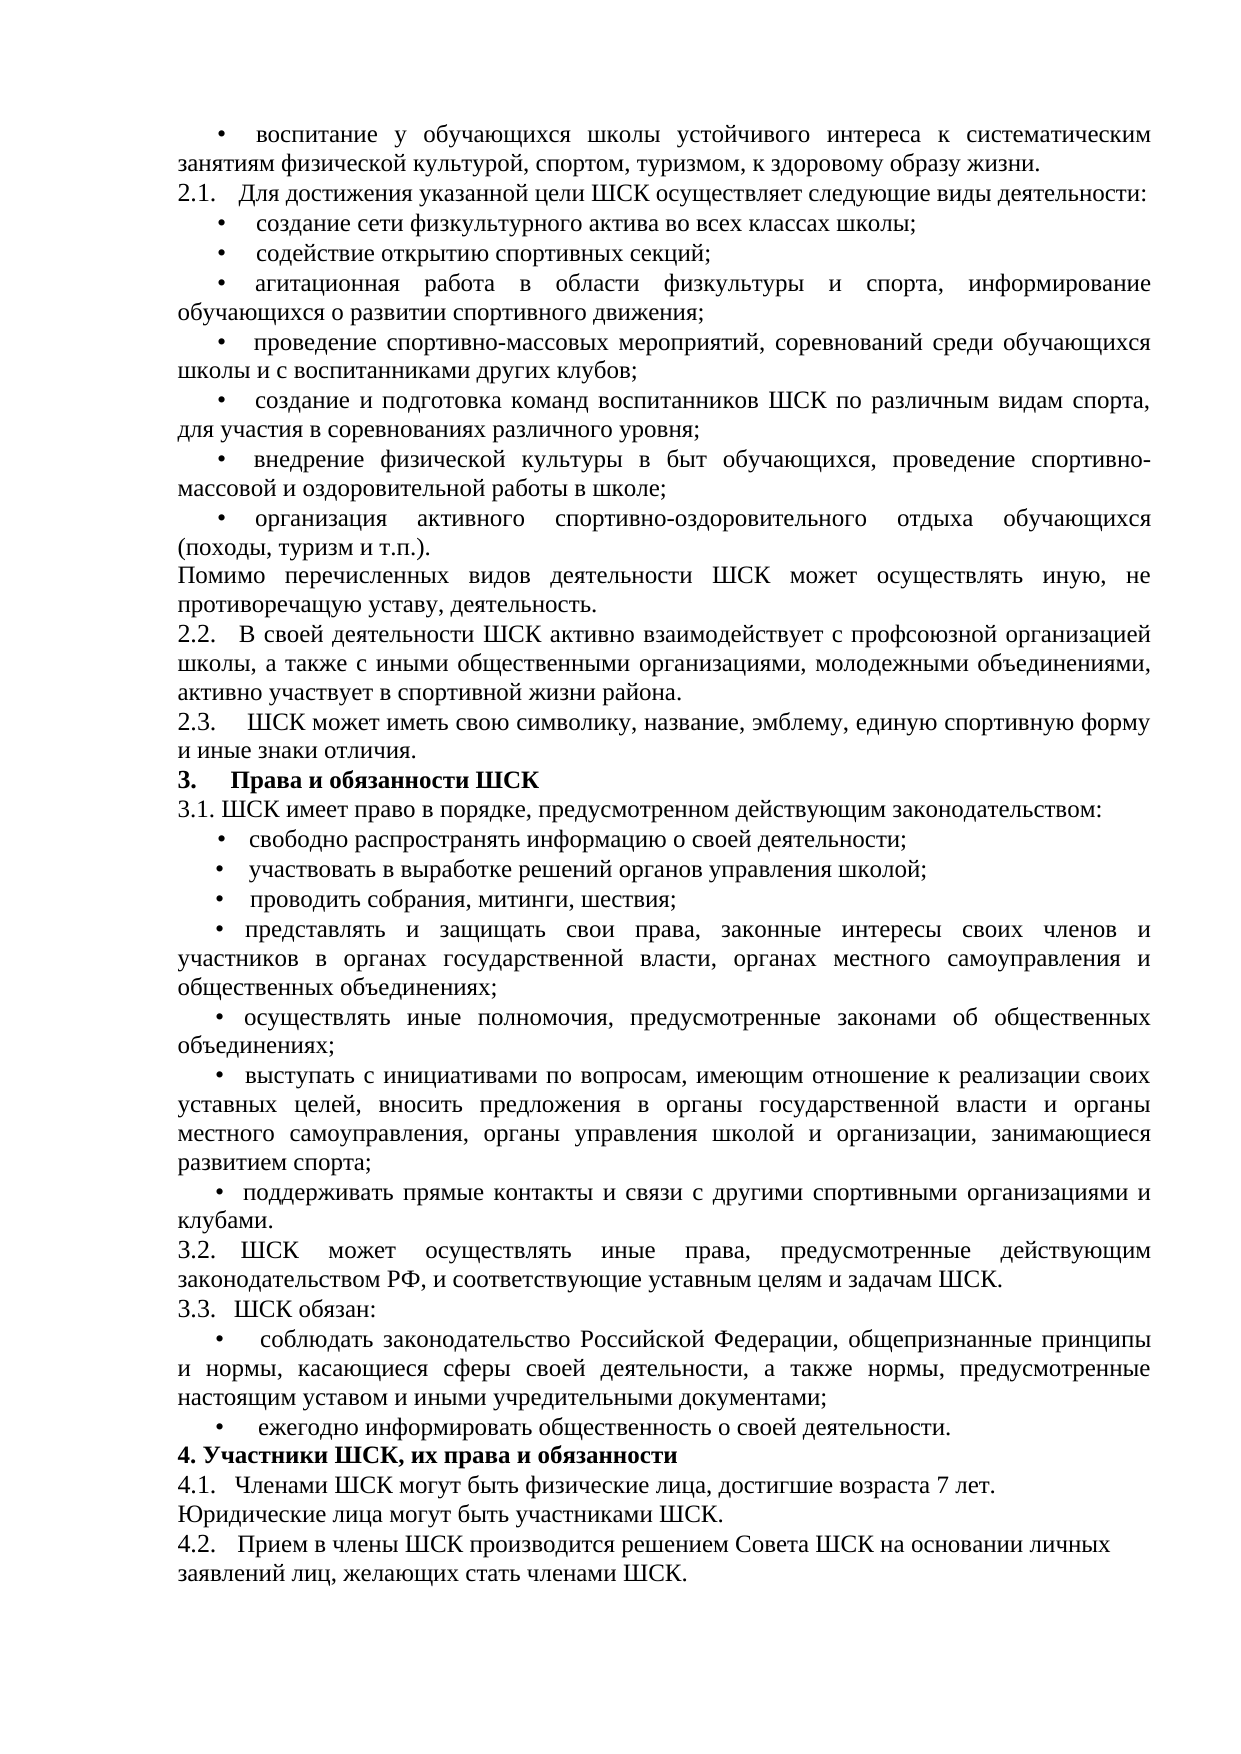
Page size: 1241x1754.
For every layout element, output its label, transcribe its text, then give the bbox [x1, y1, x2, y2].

list проведение спортивно-массовых мероприятий, соревнований среди обучающихся школы и с воспитанниками других клубов; [177, 326, 1152, 384]
list свободно распространять информацию о своей деятельности; [177, 823, 1152, 853]
list организация активного спортивно-оздоровительного отдыха обучающихся (походы, туризм и т.п.). [177, 502, 1152, 561]
list проводить собрания, митинги, шествия; [177, 883, 1152, 913]
list поддерживать прямые контакты и связи с другими спортивными организациями и клубами. [177, 1176, 1152, 1234]
list воспитание у обучающихся школы устойчивого интереса к систематическим занятиям физической культурой, спортом, туризмом, к здоровому образу жизни. [177, 118, 1152, 177]
list Для достижения указанной цели ШСК осуществляет следующие виды деятельности: [177, 177, 1152, 207]
text 4. Участники ШСК, их права и обязанности [177, 1441, 1152, 1469]
list В своей деятельности ШСК активно взаимодействует с профсоюзной организацией школы, а также с иными общественными организациями, молодежными объединениями, активно участвует в спортивной жизни района. [177, 618, 1152, 706]
list осуществлять иные полномочия, предусмотренные законами об общественных объединениях; [177, 1001, 1152, 1059]
text 3.1. ШСК имеет право в порядке, предусмотренном действующим законодательством: [177, 794, 1152, 823]
list выступать с инициативами по вопросам, имеющим отношение к реализации своих уставных целей, вносить предложения в органы государственной власти и органы местного самоуправления, органы управления школой и организации, занимающиеся развитием спорта; [177, 1059, 1152, 1176]
list создание и подготовка команд воспитанников ШСК по различным видам спорта, для участия в соревнованиях различного уровня; [177, 384, 1152, 443]
text Юридические лица могут быть участниками ШСК. [177, 1499, 1152, 1528]
list представлять и защищать свои права, законные интересы своих членов и участников в органах государственной власти, органах местного самоуправления и общественных объединениях; [177, 913, 1152, 1001]
list Права и обязанности ШСК [177, 764, 1152, 794]
list ШСК может осуществлять иные права, предусмотренные действующим законодательством РФ, и соответствующие уставным целям и задачам ШСК. [177, 1234, 1152, 1293]
list внедрение физической культуры в быт обучающихся, проведение спортивно-массовой и оздоровительной работы в школе; [177, 443, 1152, 502]
text Помимо перечисленных видов деятельности ШСК может осуществлять иную, не противоречащую уставу, деятельность. [177, 561, 1152, 618]
list создание сети физкультурного актива во всех классах школы; [177, 207, 1152, 237]
list содействие открытию спортивных секций; [177, 237, 1152, 267]
list агитационная работа в области физкультуры и спорта, информирование обучающихся о развитии спортивного движения; [177, 267, 1152, 326]
list ежегодно информировать общественность о своей деятельности. [177, 1411, 1152, 1441]
list ШСК обязан: [177, 1293, 1152, 1323]
list участвовать в выработке решений органов управления школой; [177, 853, 1152, 883]
list Членами ШСК могут быть физические лица, достигшие возраста 7 лет. [177, 1469, 1152, 1499]
list соблюдать законодательство Российской Федерации, общепризнанные принципы и нормы, касающиеся сферы своей деятельности, а также нормы, предусмотренные настоящим уставом и иными учредительными документами; [177, 1323, 1152, 1411]
list Прием в члены ШСК производится решением Совета ШСК на основании личных заявлений лиц, желающих стать членами ШСК. [177, 1528, 1152, 1587]
list ШСК может иметь свою символику, название, эмблему, единую спортивную форму и иные знаки отличия. [177, 706, 1152, 764]
